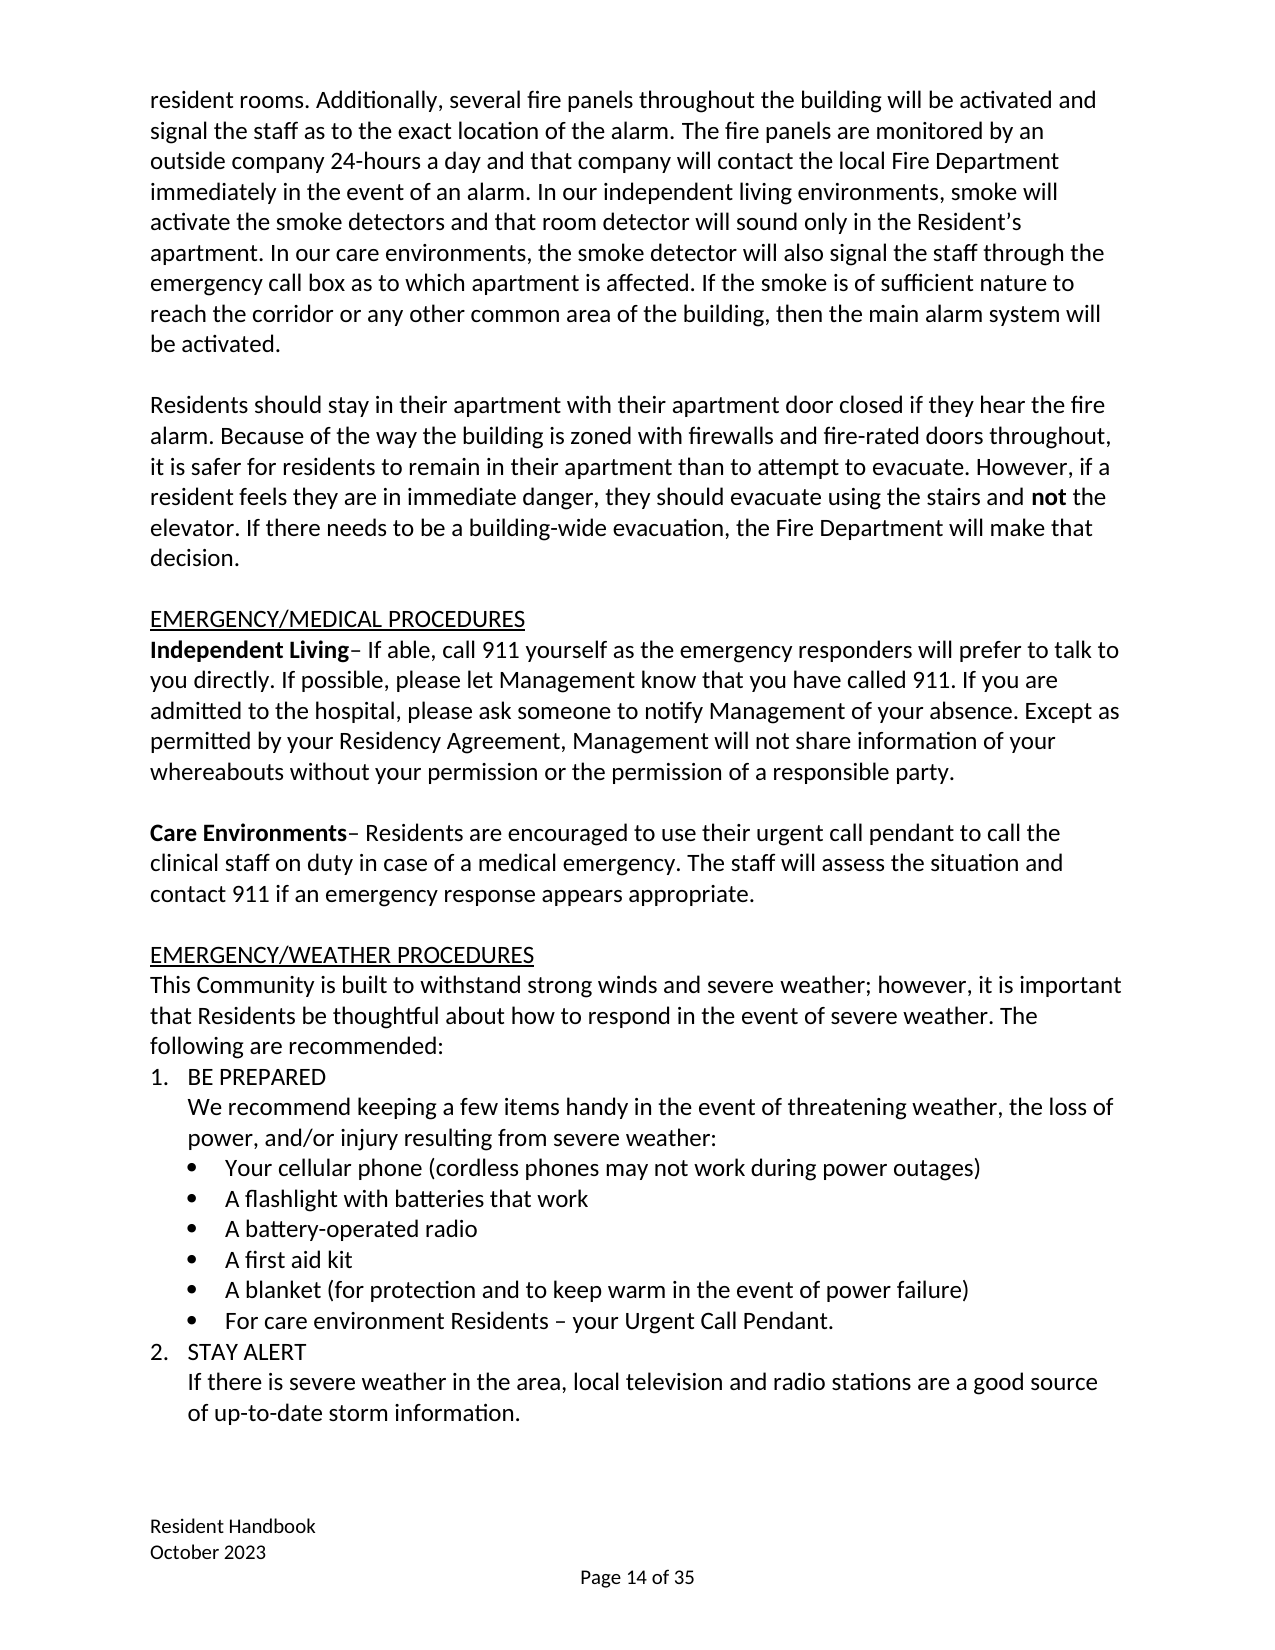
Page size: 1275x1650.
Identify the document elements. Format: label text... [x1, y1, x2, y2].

text Independent Living– If able, call 911 yourself as the emergency responders will prefer to talk to you directly. If possible, please let Management know that you have called 911. If you are admitted to the hospital, please ask someone to notify Management of your absence. Except as permitted by your Residency Agreement, Management will not share information of your whereabouts without your permission or the permission of a responsible party. [150, 634, 1125, 786]
text This Community is built to withstand strong winds and severe weather; however, it is important that Residents be thoughtful about how to respond in the event of severe weather. The following are recommended: [150, 969, 1125, 1061]
list A first aid kit [187, 1244, 1125, 1275]
text Care Environments– Residents are encouraged to use their urgent call pendant to call the clinical staff on duty in case of a medical emergency. The staff will assess the situation and contact 911 if an emergency response appears appropriate. [150, 817, 1125, 908]
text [150, 84, 1125, 359]
list A flashlight with batteries that work [187, 1183, 1125, 1214]
list A battery-operated radio [187, 1214, 1125, 1244]
list For care environment Residents – your Urgent Call Pendant. [187, 1305, 1125, 1336]
list A blanket (for protection and to keep warm in the event of power failure) [187, 1275, 1125, 1305]
list Your cellular phone (cordless phones may not work during power outages) [187, 1153, 1125, 1183]
list STAY ALERT [150, 1336, 1125, 1366]
list BE PREPARED [150, 1061, 1125, 1092]
text If there is severe weather in the area, local television and radio stations are a good source of up-to-date storm information. [187, 1366, 1125, 1427]
text EMERGENCY/MEDICAL PROCEDURES [150, 603, 1125, 634]
text EMERGENCY/WEATHER PROCEDURES [150, 939, 1125, 969]
text We recommend keeping a few items handy in the event of threatening weather, the loss of power, and/or injury resulting from severe weather: [187, 1092, 1125, 1153]
text Residents should stay in their apartment with their apartment door closed if they hear the fire alarm. Because of the way the building is zoned with firewalls and fire-rated doors throughout, it is safer for residents to remain in their apartment than to attempt to evacuate. However, if a resident feels they are in immediate danger, they should evacuate using the stairs and not the elevator. If there needs to be a building-wide evacuation, the Fire Department will make that decision. [150, 389, 1125, 573]
